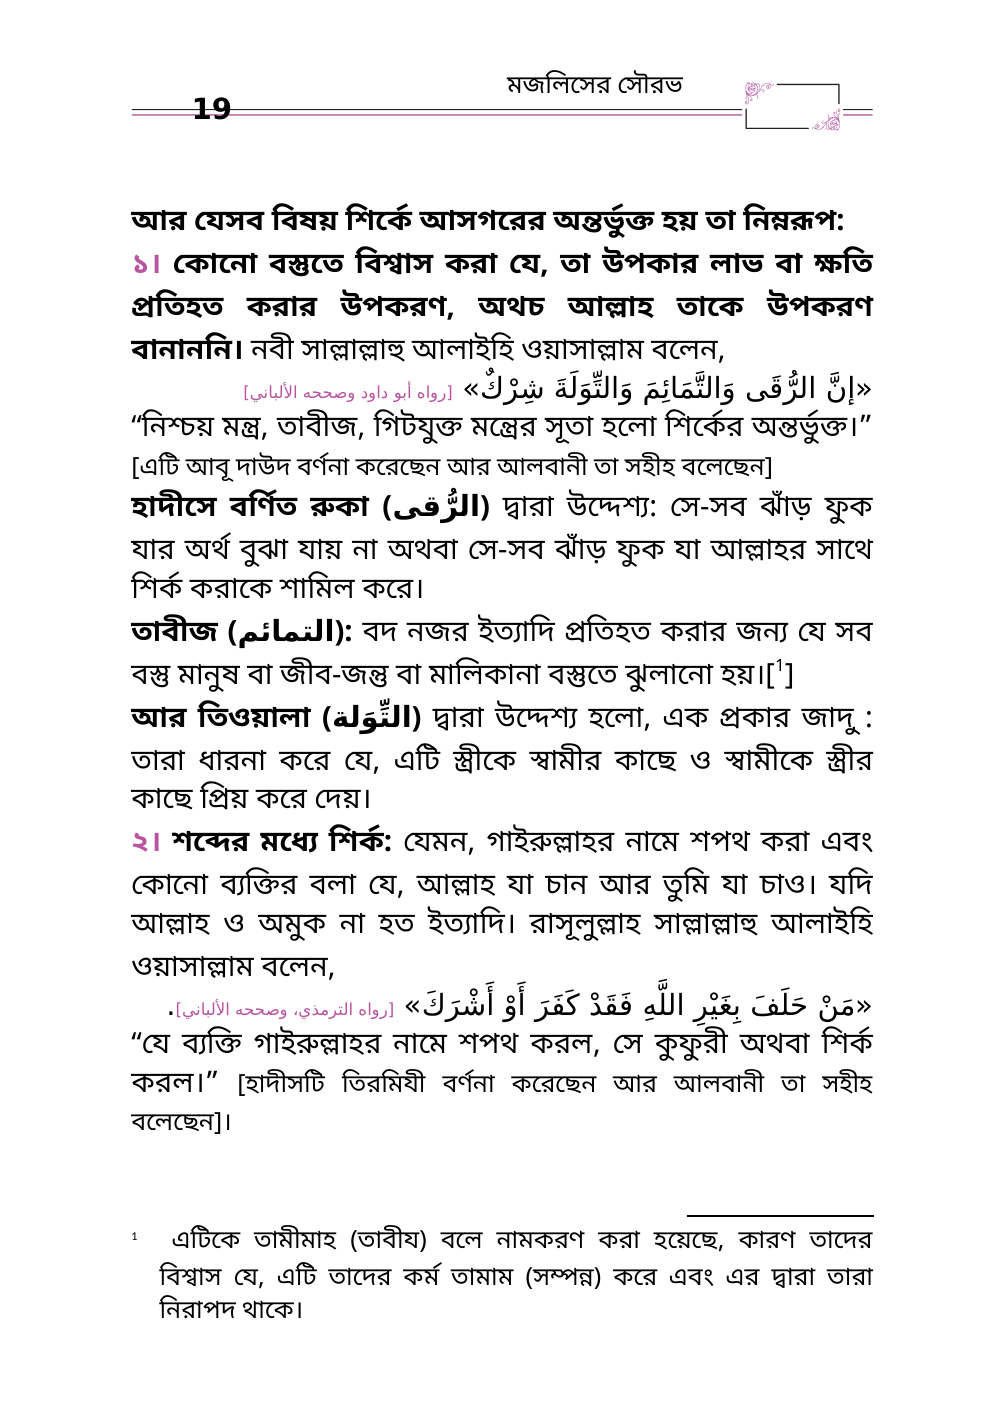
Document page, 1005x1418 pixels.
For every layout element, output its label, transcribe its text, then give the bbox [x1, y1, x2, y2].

picture [131, 79, 873, 131]
text আর তিওয়ালা (التِّوَلة) দ্বারা উদ্দেশ্য হলো, এক প্রকার জাদু : তারা ধারনা করে যে, এটি স্ত্রীকে স্বামীর কাছে ও স্বামীকে স্ত্রীর কাছে প্রিয় করে দেয়। [131, 696, 873, 821]
text «مَنْ حَلَفَ بِغَيْرِ اللَّهِ فَقَدْ كَفَرَ أَوْ أَشْرَكَ» [رواه الترمذي، وصححه الألباني]. [131, 988, 873, 1022]
picture [600, 82, 607, 90]
text “নিশ্চয় মন্ত্র, তাবীজ, গিটযুক্ত মন্ত্রের সূতা হলো শির্কের অন্তর্ভুক্ত।” [এটি আবূ দাউদ বর্ণনা করেছেন আর আলবানী তা সহীহ বলেছেন] [131, 405, 873, 485]
picture [511, 79, 518, 87]
text ১। কোনো বস্তুতে বিশ্বাস করা যে, তা উপকার লাভ বা ক্ষতি প্রতিহত করার উপকরণ, অথচ আল্লাহ তাকে উপকরণ বানাননি। নবী সাল্লাল্লাহু আলাইহি ওয়াসাল্লাম বলেন, [131, 242, 873, 371]
text হাদীসে বর্ণিত রুকা (الرُّقى) দ্বারা উদ্দেশ্য: সে-সব ঝাঁড় ফুক যার অর্থ বুঝা যায় না অথবা সে-সব ঝাঁড় ফুক যা আল্লাহর সাথে শির্ক করাকে শামিল করে। [131, 485, 873, 610]
text ২। শব্দের মধ্যে শির্ক: যেমন, গাইরুল্লাহর নামে শপথ করা এবং কোনো ব্যক্তির বলা যে, আল্লাহ যা চান আর তুমি যা চাও। যদি আল্লাহ ও অমুক না হত ইত্যাদি। রাসূলুল্লাহ সাল্লাল্লাহু আলাইহি ওয়াসাল্লাম বলেন, [131, 821, 873, 988]
picture [653, 82, 660, 90]
text আর যেসব বিষয় শির্কে আসগরের অন্তর্ভুক্ত হয় তা নিম্নরূপ: [131, 199, 873, 242]
text «إنَّ الرُّقَى وَالتَّمَائِمَ وَالتِّوَلَةَ شِرْكٌ» [رواه أبو داود وصححه الألباني] [131, 371, 873, 405]
text “যে ব্যক্তি গাইরুল্লাহর নামে শপথ করল, সে কুফুরী অথবা শির্ক করল।” [হাদীসটি তিরমিযী বর্ণনা করেছেন আর আলবানী তা সহীহ বলেছেন]। [131, 1022, 873, 1141]
text তাবীজ (التمائم): বদ নজর ইত্যাদি প্রতিহত করার জন্য যে সব বস্তু মানুষ বা জীব-জন্তু বা মালিকানা বস্তুতে ঝুলানো হয়।[] [131, 610, 873, 696]
